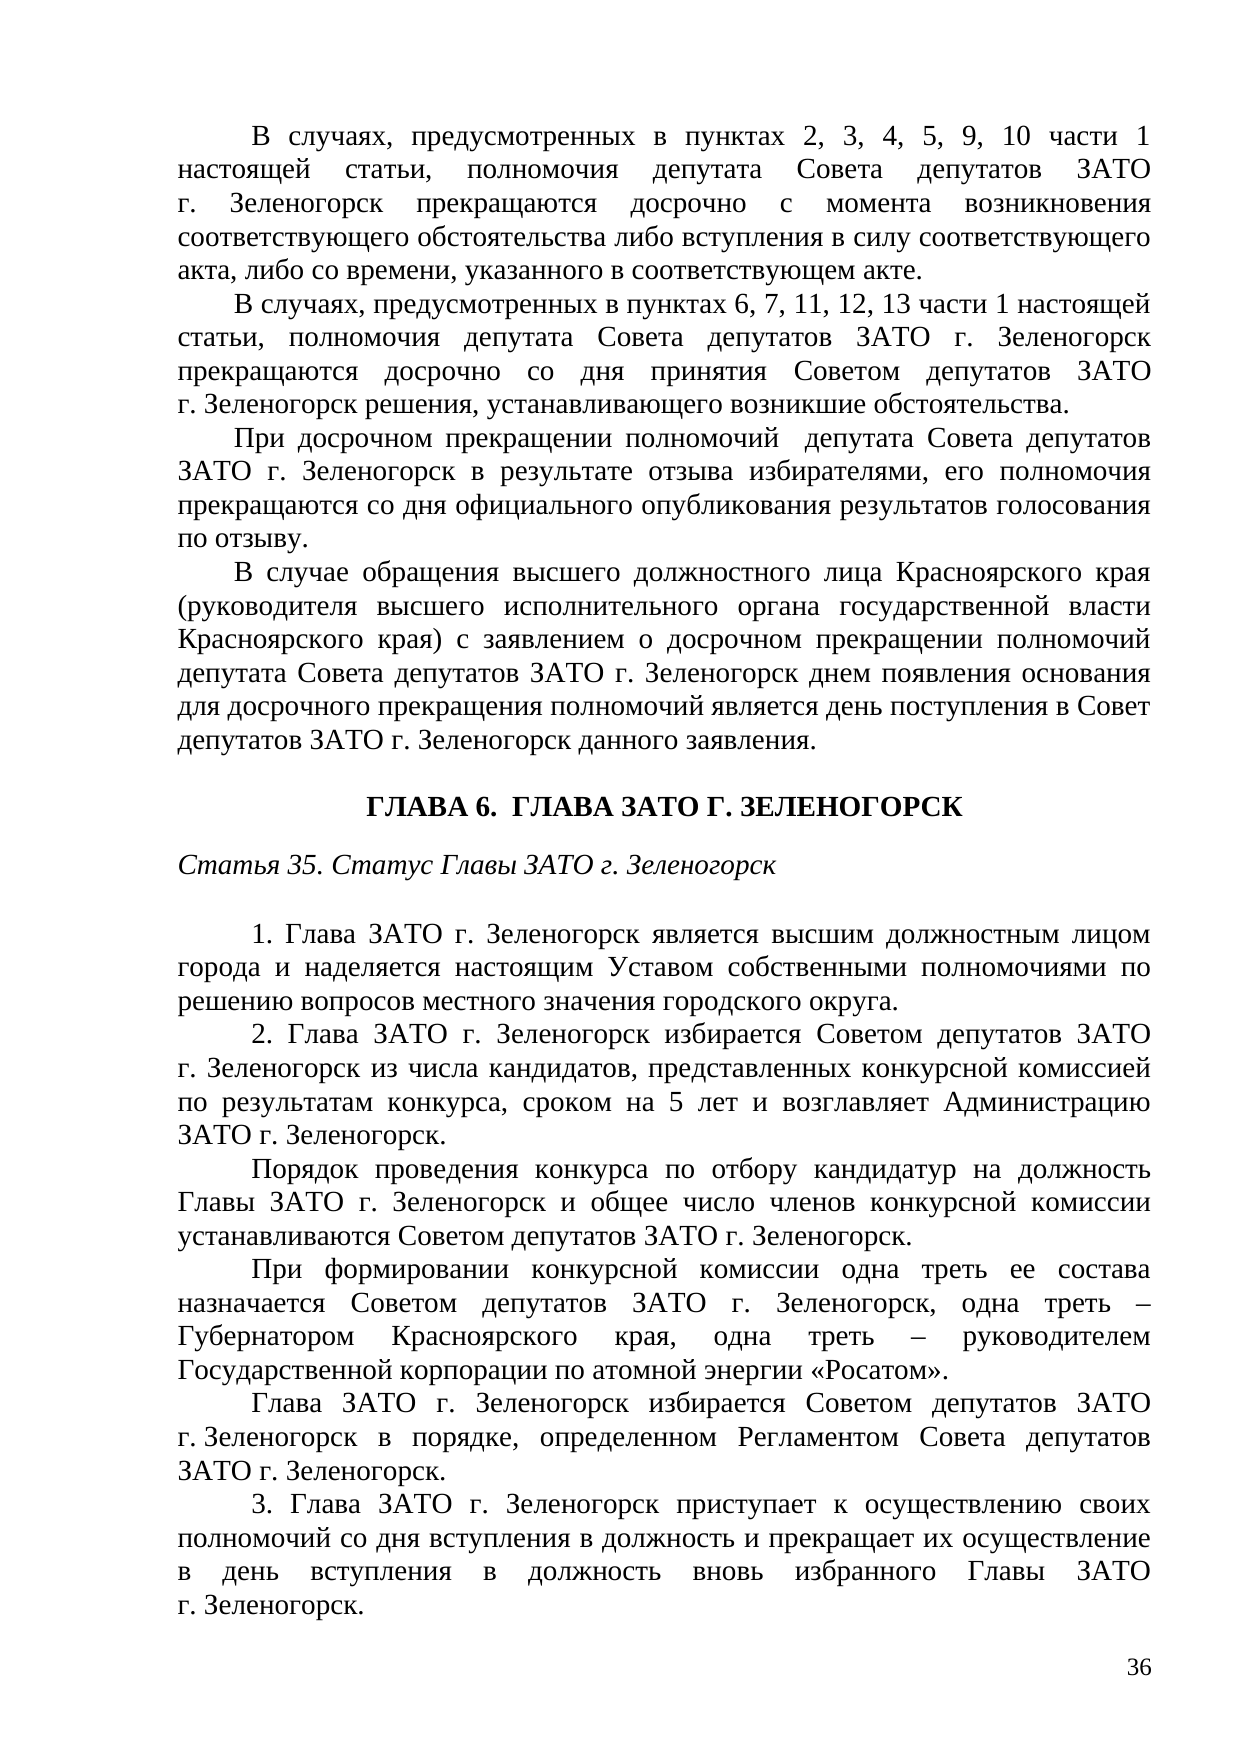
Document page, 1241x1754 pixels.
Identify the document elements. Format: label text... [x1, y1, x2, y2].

text При досрочном прекращении полномочий депутата Совета депутатов ЗАТО г. Зеленогорск в результате отзыва избирателями, его полномочия прекращаются со дня официального опубликования результатов голосования по отзыву. [177, 420, 1152, 554]
text 1. Глава ЗАТО г. Зеленогорск является высшим должностным лицом города и наделяется настоящим Уставом собственными полномочиями по решению вопросов местного значения городского округа. [177, 916, 1152, 1017]
text Глава ЗАТО г. Зеленогорск избирается Советом депутатов ЗАТО г. Зеленогорск в порядке, определенном Регламентом Совета депутатов ЗАТО г. Зеленогорск. [177, 1386, 1152, 1486]
text В случаях, предусмотренных в пунктах 6, 7, 11, 12, 13 части 1 настоящей статьи, полномочия депутата Совета депутатов ЗАТО г. Зеленогорск прекращаются досрочно со дня принятия Советом депутатов ЗАТО г. Зеленогорск решения, устанавливающего возникшие обстоятельства. [177, 286, 1152, 420]
subtitle Статья 35. Статус Главы ЗАТО г. Зеленогорск [177, 847, 1152, 881]
text Порядок проведения конкурса по отбору кандидатур на должность Главы ЗАТО г. Зеленогорск и общее число членов конкурсной комиссии устанавливаются Советом депутатов ЗАТО г. Зеленогорск. [177, 1151, 1152, 1251]
text 2. Глава ЗАТО г. Зеленогорск избирается Советом депутатов ЗАТО г. Зеленогорск из числа кандидатов, представленных конкурсной комиссией по результатам конкурса, сроком на 5 лет и возглавляет Администрацию ЗАТО г. Зеленогорск. [177, 1017, 1152, 1151]
text ГЛАВА 6. ГЛАВА ЗАТО Г. ЗЕЛЕНОГОРСК [177, 789, 1152, 822]
text В случаях, предусмотренных в пунктах 2, 3, 4, 5, 9, 10 части 1 настоящей статьи, полномочия депутата Совета депутатов ЗАТО г. Зеленогорск прекращаются досрочно с момента возникновения соответствующего обстоятельства либо вступления в силу соответствующего акта, либо со времени, указанного в соответствующем акте. [177, 118, 1152, 286]
text 3. Глава ЗАТО г. Зеленогорск приступает к осуществлению своих полномочий со дня вступления в должность и прекращает их осуществление в день вступления в должность вновь избранного Главы ЗАТО г. Зеленогорск. [177, 1486, 1152, 1620]
text В случае обращения высшего должностного лица Красноярского края (руководителя высшего исполнительного органа государственной власти Красноярского края) с заявлением о досрочном прекращении полномочий депутата Совета депутатов ЗАТО г. Зеленогорск днем появления основания для досрочного прекращения полномочий является день поступления в Совет депутатов ЗАТО г. Зеленогорск данного заявления. [177, 554, 1152, 755]
text При формировании конкурсной комиссии одна треть ее состава назначается Советом депутатов ЗАТО г. Зеленогорск, одна треть – Губернатором Красноярского края, одна треть – руководителем Государственной корпорации по атомной энергии «Росатом». [177, 1251, 1152, 1386]
